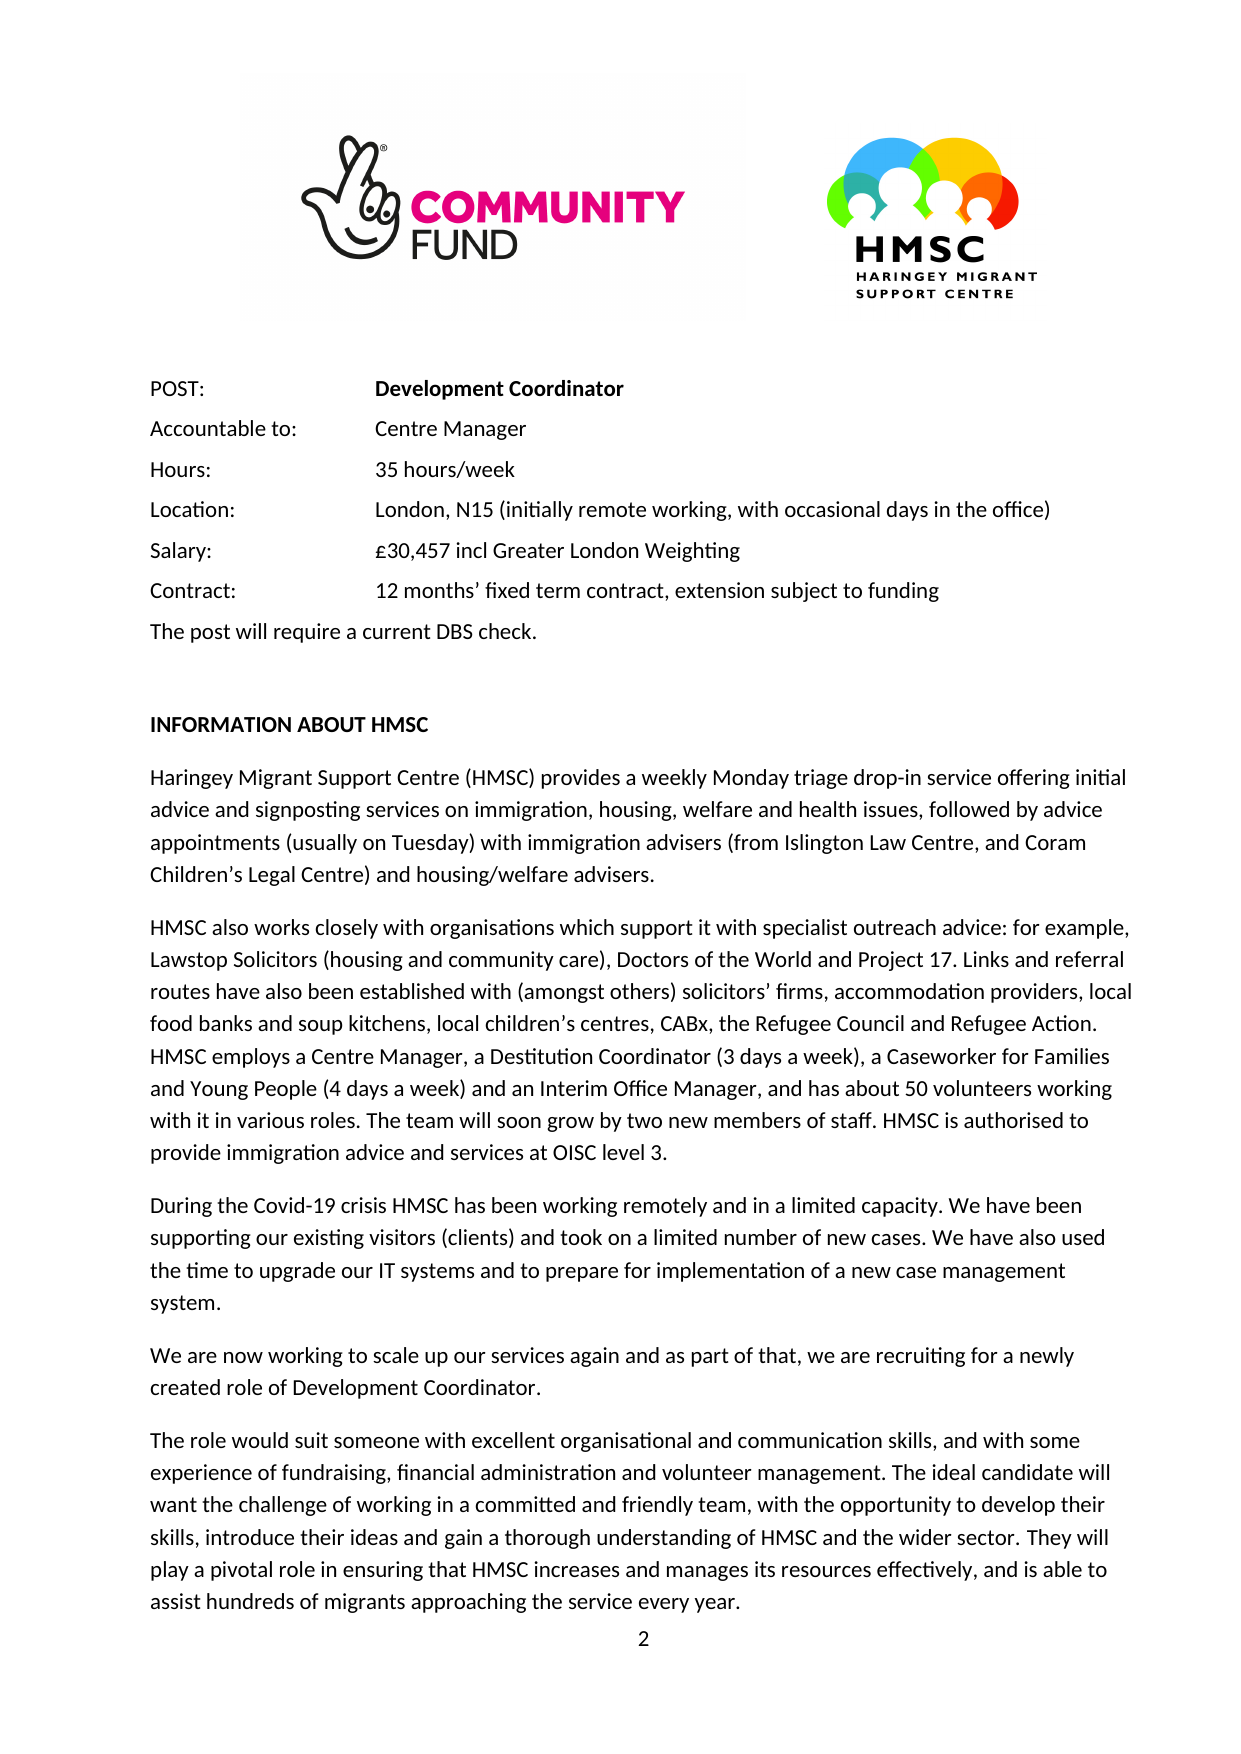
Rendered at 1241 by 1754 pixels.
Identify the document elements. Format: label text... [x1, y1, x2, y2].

text HMSC also works closely with organisations which support it with specialist outreach advice: for example, Lawstop Solicitors (housing and community care), Doctors of the World and Project 17. Links and referral routes have also been established with (amongst others) solicitors’ firms, accommodation providers, local food banks and soup kitchens, local children’s centres, CABx, the Refugee Council and Refugee Action. HMSC employs a Centre Manager, a Destitution Coordinator (3 days a week), a Caseworker for Families and Young People (4 days a week) and an Interim Office Manager, and has about 50 volunteers working with it in various roles. The team will soon grow by two new members of staff. HMSC is authorised to provide immigration advice and services at OISC level 3. [150, 913, 1137, 1166]
text Location: London, N15 (initially remote working, with occasional days in the office) [150, 495, 1137, 523]
text During the Covid-19 crisis HMSC has been working remotely and in a limited capacity. We have been supporting our existing visitors (clients) and took on a limited number of new cases. We have also used the time to upgrade our IT systems and to prepare for implementation of a new case management system. [150, 1191, 1137, 1316]
text Contract: 12 months’ fixed term contract, extension subject to funding [150, 576, 1137, 604]
picture [823, 123, 1048, 321]
text POST: Development Coordinator [150, 374, 1137, 402]
text Hours: 35 hours/week [150, 455, 1137, 483]
text The post will require a current DBS check. [150, 617, 1137, 645]
text The role would suit someone with excellent organisational and communication skills, and with some experience of fundraising, financial administration and volunteer management. The ideal candidate will want the challenge of working in a committed and friendly team, with the opportunity to develop their skills, introduce their ideas and gain a thorough understanding of HMSC and the wider sector. They will play a pivotal role in ensuring that HMSC increases and manages its resources effectively, and is able to assist hundreds of migrants approaching the service every year. [150, 1426, 1137, 1615]
text Salary: £30,457 incl Greater London Weighting [150, 536, 1137, 564]
text Accountable to: Centre Manager [150, 414, 1137, 442]
text INFORMATION ABOUT HMSC [150, 710, 1137, 738]
text We are now working to scale up our services again and as part of that, we are recruiting for a newly created role of Development Coordinator. [150, 1341, 1137, 1401]
text Haringey Migrant Support Centre (HMSC) provides a weekly Monday triage drop-in service offering initial advice and signposting services on immigration, housing, welfare and health issues, followed by advice appointments (usually on Tuesday) with immigration advisers (from Islington Law Centre, and Coram Children’s Legal Centre) and housing/welfare advisers. [150, 763, 1137, 888]
picture [240, 73, 747, 321]
